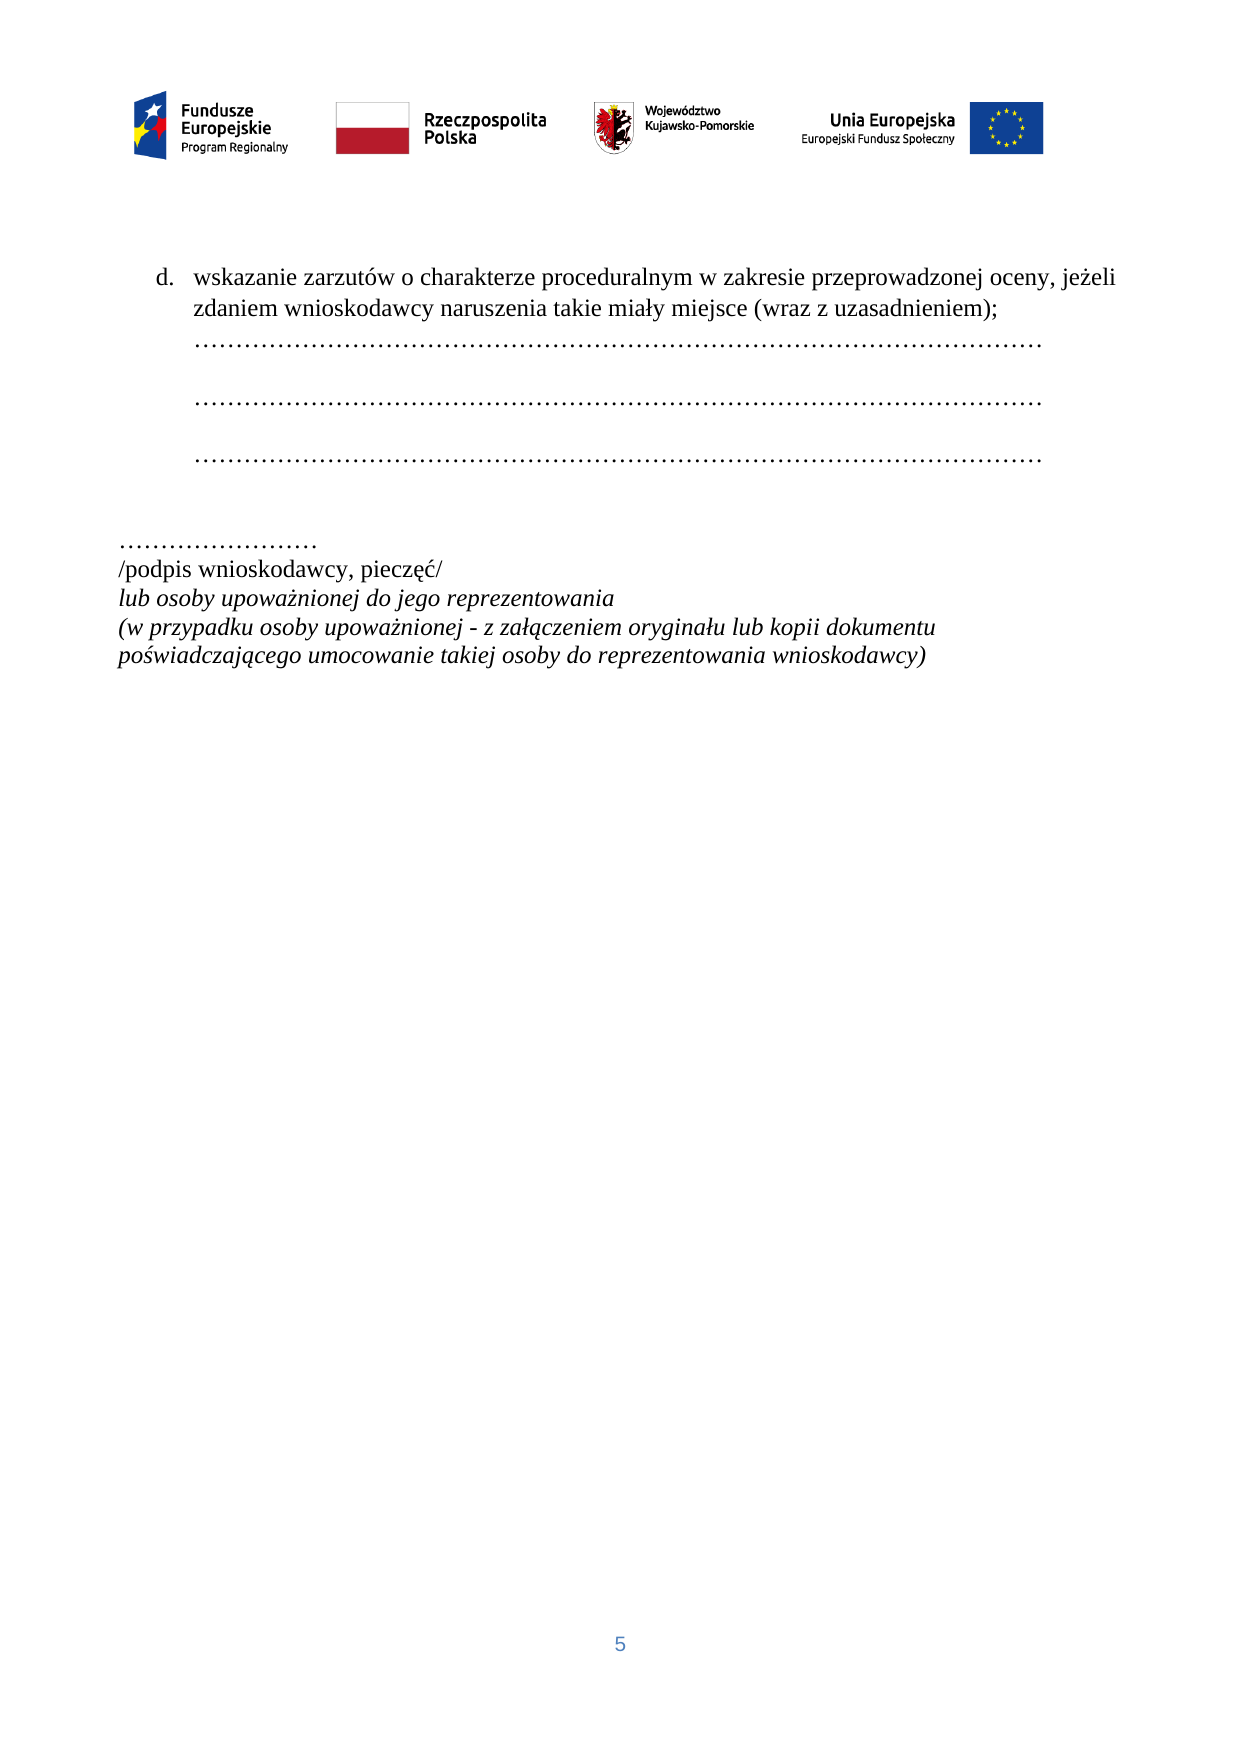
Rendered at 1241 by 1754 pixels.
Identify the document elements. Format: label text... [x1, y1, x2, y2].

picture [118, 73, 1059, 176]
text /podpis wnioskodawcy, pieczęć/ [118, 554, 1122, 583]
text …………………… [118, 525, 1122, 554]
list wskazanie zarzutów o charakterze proceduralnym w zakresie przeprowadzonej oceny, jeżeli zdaniem wnioskodawcy naruszenia takie miały miejsce (wraz z uzasadnieniem); [156, 262, 1122, 322]
text lub osoby upoważnionej do jego reprezentowania [118, 583, 1122, 612]
text (w przypadku osoby upoważnionej - z załączeniem oryginału lub kopii dokumentu poświadczającego umocowanie takiej osoby do reprezentowania wnioskodawcy) [118, 612, 1122, 669]
list ………………………………………………………………………………………… [193, 324, 1122, 353]
list ………………………………………………………………………………………… [193, 439, 1122, 468]
list ………………………………………………………………………………………… [193, 382, 1122, 410]
